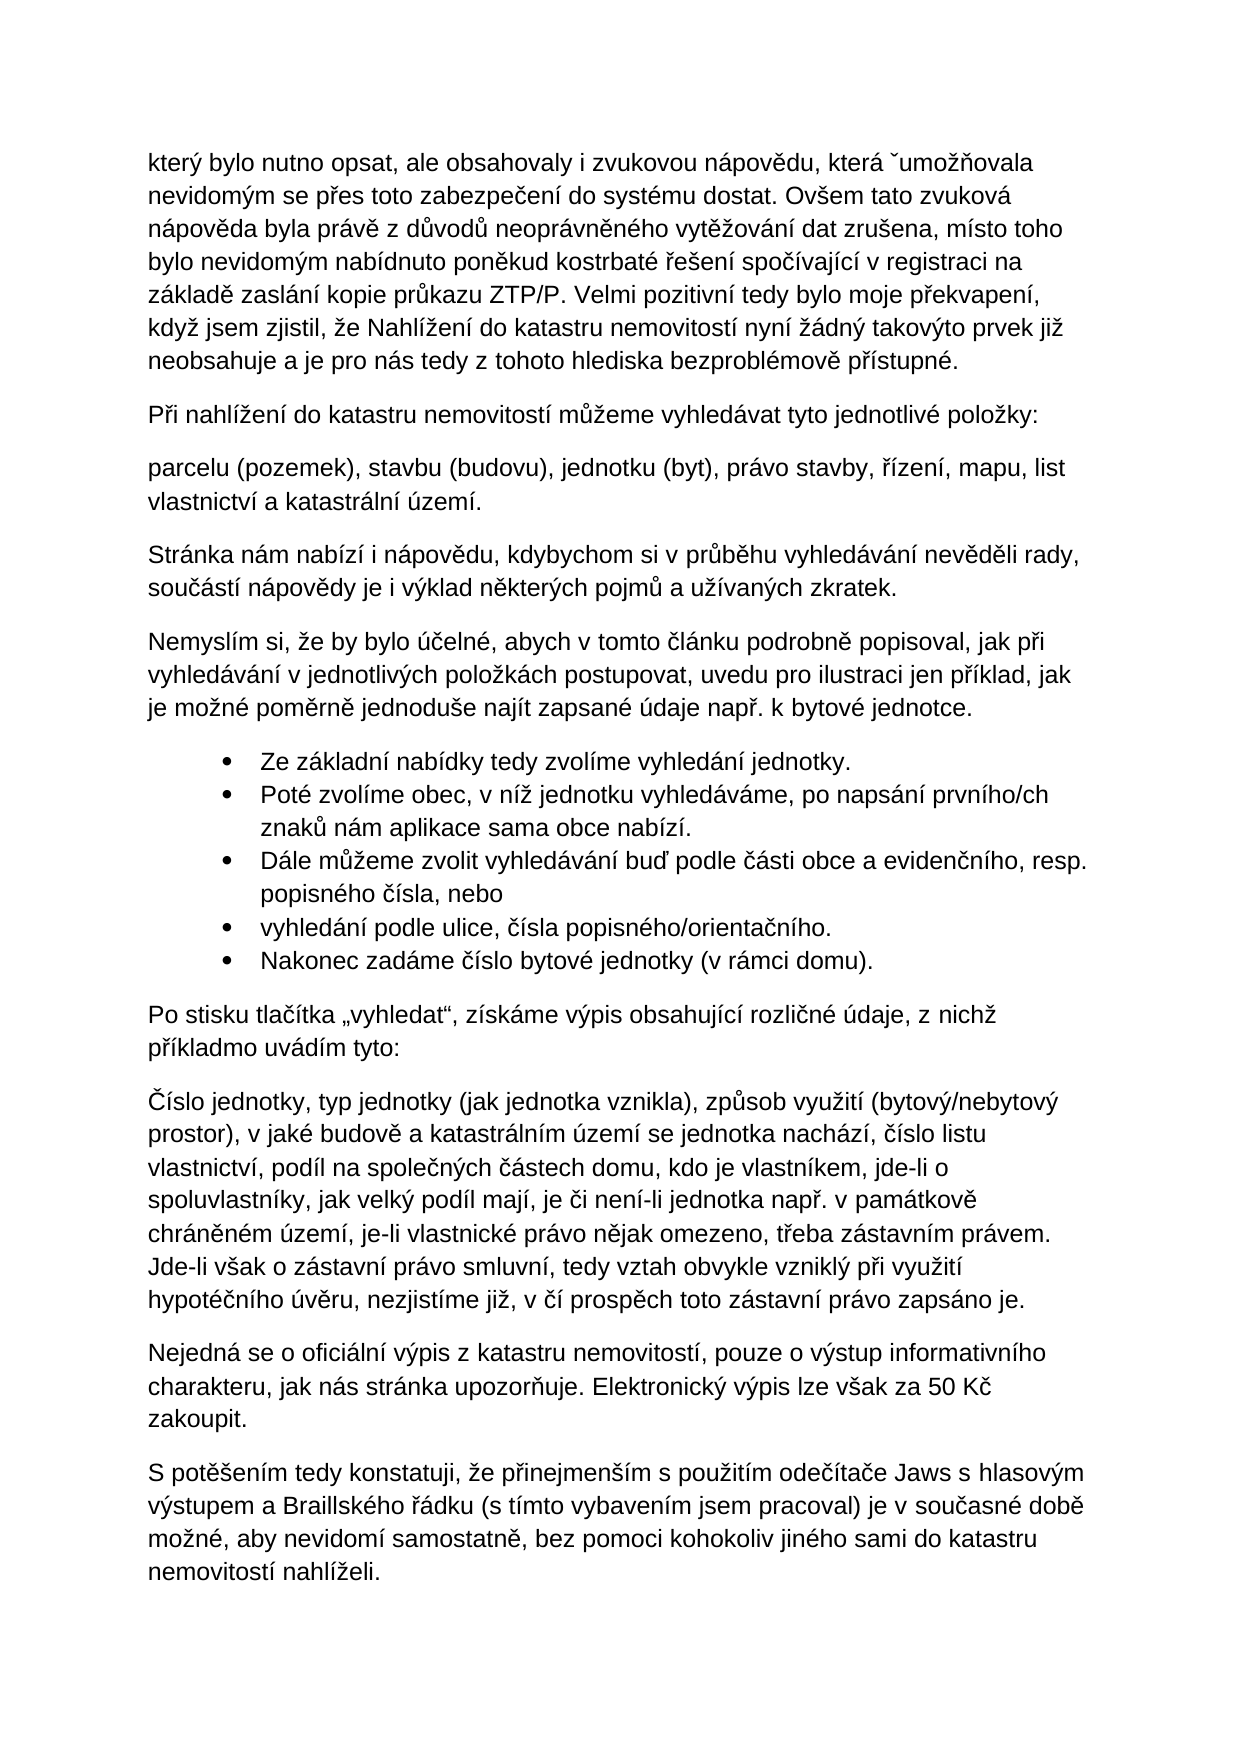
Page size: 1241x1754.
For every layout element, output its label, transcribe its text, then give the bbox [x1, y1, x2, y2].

text Číslo jednotky, typ jednotky (jak jednotka vznikla), způsob využití (bytový/nebytový prostor), v jaké budově a katastrálním území se jednotka nachází, číslo listu vlastnictví, podíl na společných částech domu, kdo je vlastníkem, jde-li o spoluvlastníky, jak velký podíl mají, je či není-li jednotka např. v památkově chráněném území, je-li vlastnické právo nějak omezeno, třeba zástavním právem. Jde-li však o zástavní právo smluvní, tedy vztah obvykle vzniklý při využití hypotéčního úvěru, nezjistíme již, v čí prospěch toto zástavní právo zapsáno je. [148, 1086, 1093, 1313]
list Poté zvolíme obec, v níž jednotku vyhledáváme, po napsání prvního/ch znaků nám aplikace sama obce nabízí. [223, 780, 1093, 842]
text Stránka nám nabízí i nápovědu, kdybychom si v průběhu vyhledávání nevěděli rady, součástí nápovědy je i výklad některých pojmů a užívaných zkratek. [148, 540, 1093, 602]
text Po stisku tlačítka „vyhledat“, získáme výpis obsahující rozličné údaje, z nichž příkladmo uvádím tyto: [148, 999, 1093, 1061]
text Nejedná se o oficiální výpis z katastru nemovitostí, pouze o výstup informativního charakteru, jak nás stránka upozorňuje. Elektronický výpis lze však za 50 Kč zakoupit. [148, 1338, 1093, 1433]
list Ze základní nabídky tedy zvolíme vyhledání jednotky. [223, 747, 1093, 776]
list vyhledání podle ulice, čísla popisného/orientačního. [223, 912, 1093, 941]
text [148, 148, 1093, 374]
text parcelu (pozemek), stavbu (budovu), jednotku (byt), právo stavby, řízení, mapu, list vlastnictví a katastrální území. [148, 453, 1093, 515]
text Při nahlížení do katastru nemovitostí můžeme vyhledávat tyto jednotlivé položky: [148, 399, 1093, 428]
text Nemyslím si, že by bylo účelné, abych v tomto článku podrobně popisoval, jak při vyhledávání v jednotlivých položkách postupovat, uvedu pro ilustraci jen příklad, jak je možné poměrně jednoduše najít zapsané údaje např. k bytové jednotce. [148, 627, 1093, 722]
list Dále můžeme zvolit vyhledávání buď podle části obce a evidenčního, resp. popisného čísla, nebo [223, 846, 1093, 908]
text S potěšením tedy konstatuji, že přinejmenším s použitím odečítače Jaws s hlasovým výstupem a Braillského řádku (s tímto vybavením jsem pracoval) je v současné době možné, aby nevidomí samostatně, bez pomoci kohokoliv jiného sami do katastru nemovitostí nahlíželi. [148, 1458, 1093, 1586]
list Nakonec zadáme číslo bytové jednotky (v rámci domu). [223, 946, 1093, 974]
